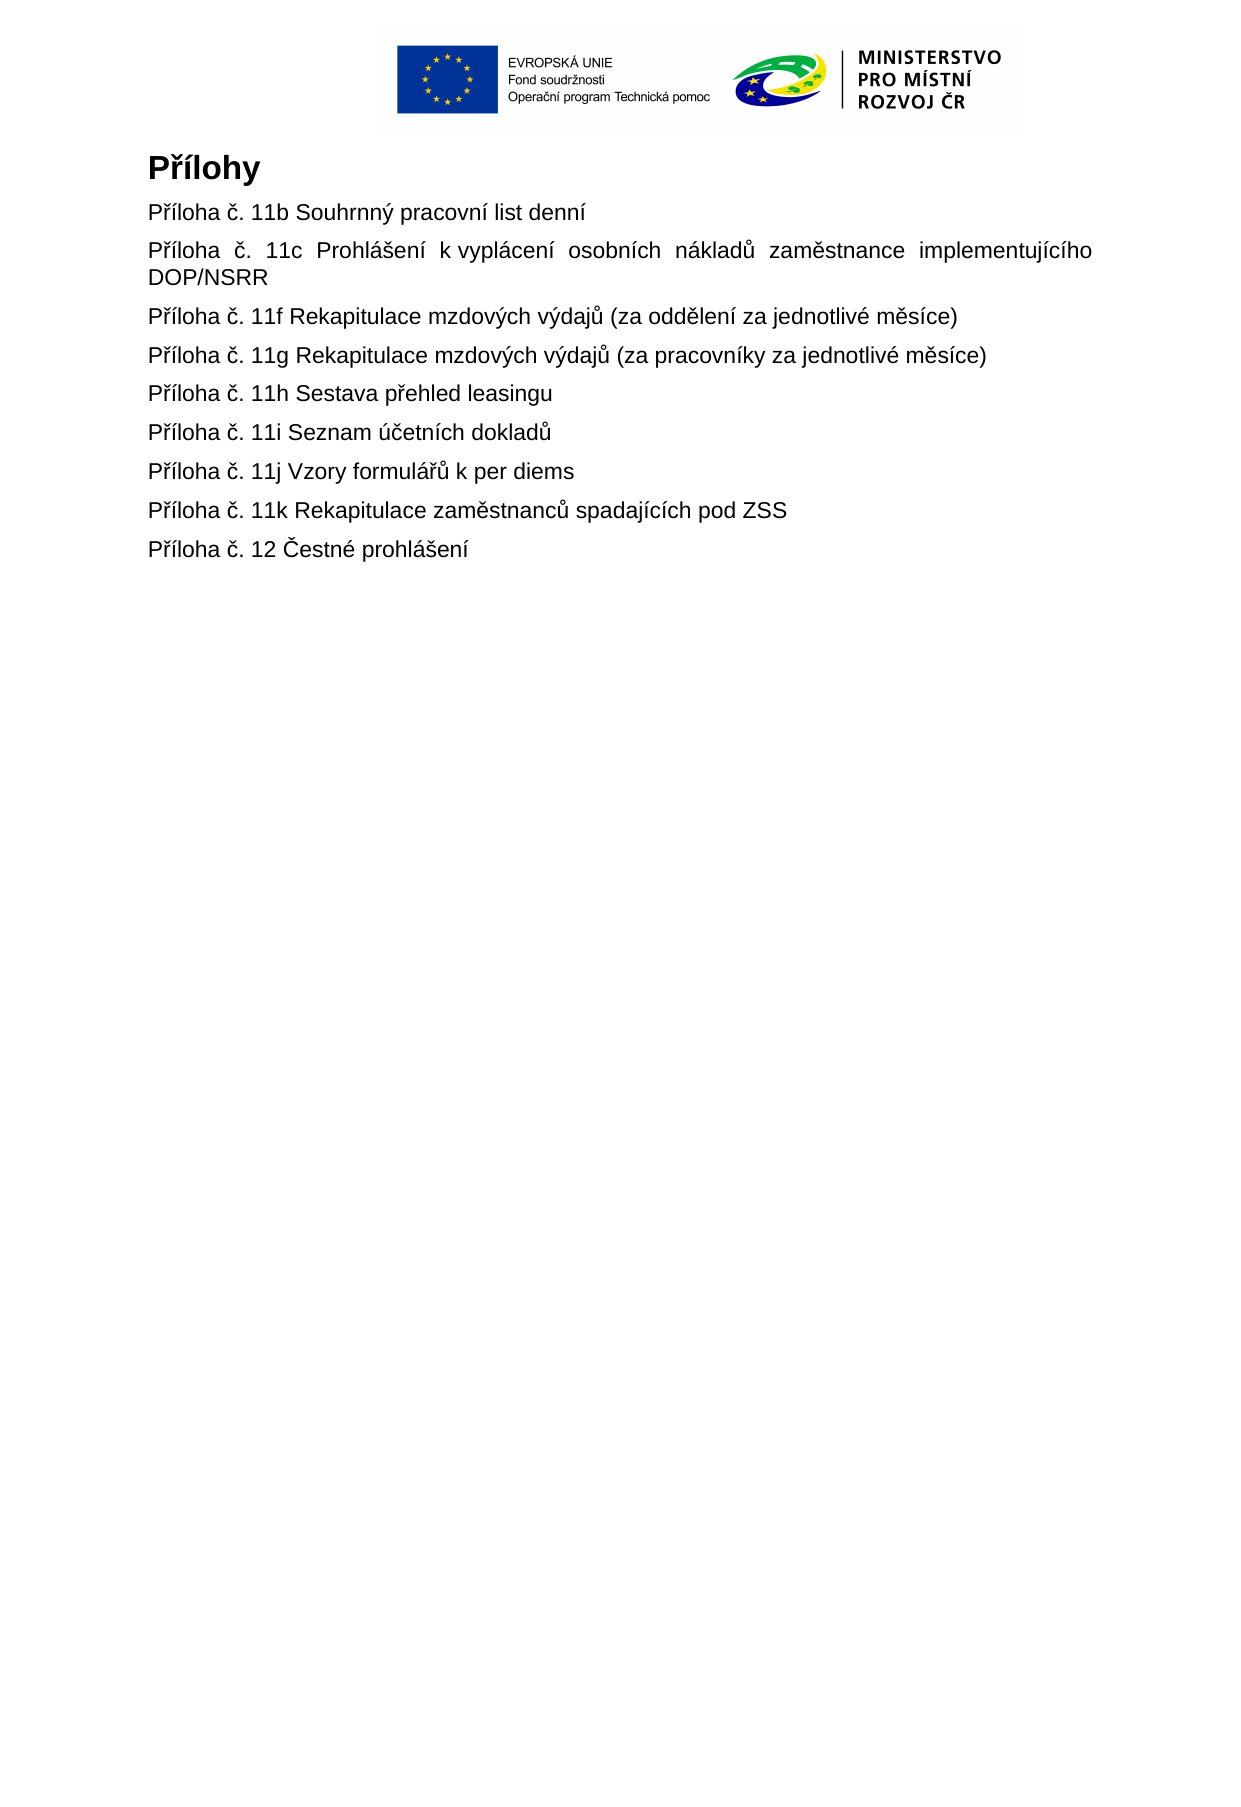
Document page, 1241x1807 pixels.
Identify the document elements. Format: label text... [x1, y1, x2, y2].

text Příloha č. 11j Vzory formulářů k per diems [148, 458, 1092, 484]
text Příloha č. 11c Prohlášení k vyplácení osobních nákladů zaměstnance implementujícího DOP/NSRR [148, 237, 1092, 290]
text Příloha č. 11k Rekapitulace zaměstnanců spadajících pod ZSS [148, 497, 1092, 523]
picture [376, 23, 1023, 136]
text Příloha č. 11i Seznam účetních dokladů [148, 419, 1092, 446]
subtitle Přílohy [148, 148, 1092, 186]
text Příloha č. 11g Rekapitulace mzdových výdajů (za pracovníky za jednotlivé měsíce) [148, 342, 1092, 368]
text Příloha č. 11h Sestava přehled leasingu [148, 380, 1092, 407]
text Příloha č. 11f Rekapitulace mzdových výdajů (za oddělení za jednotlivé měsíce) [148, 303, 1092, 329]
text Příloha č. 12 Čestné prohlášení [148, 536, 1092, 562]
text Příloha č. 11b Souhrnný pracovní list denní [148, 199, 1092, 225]
